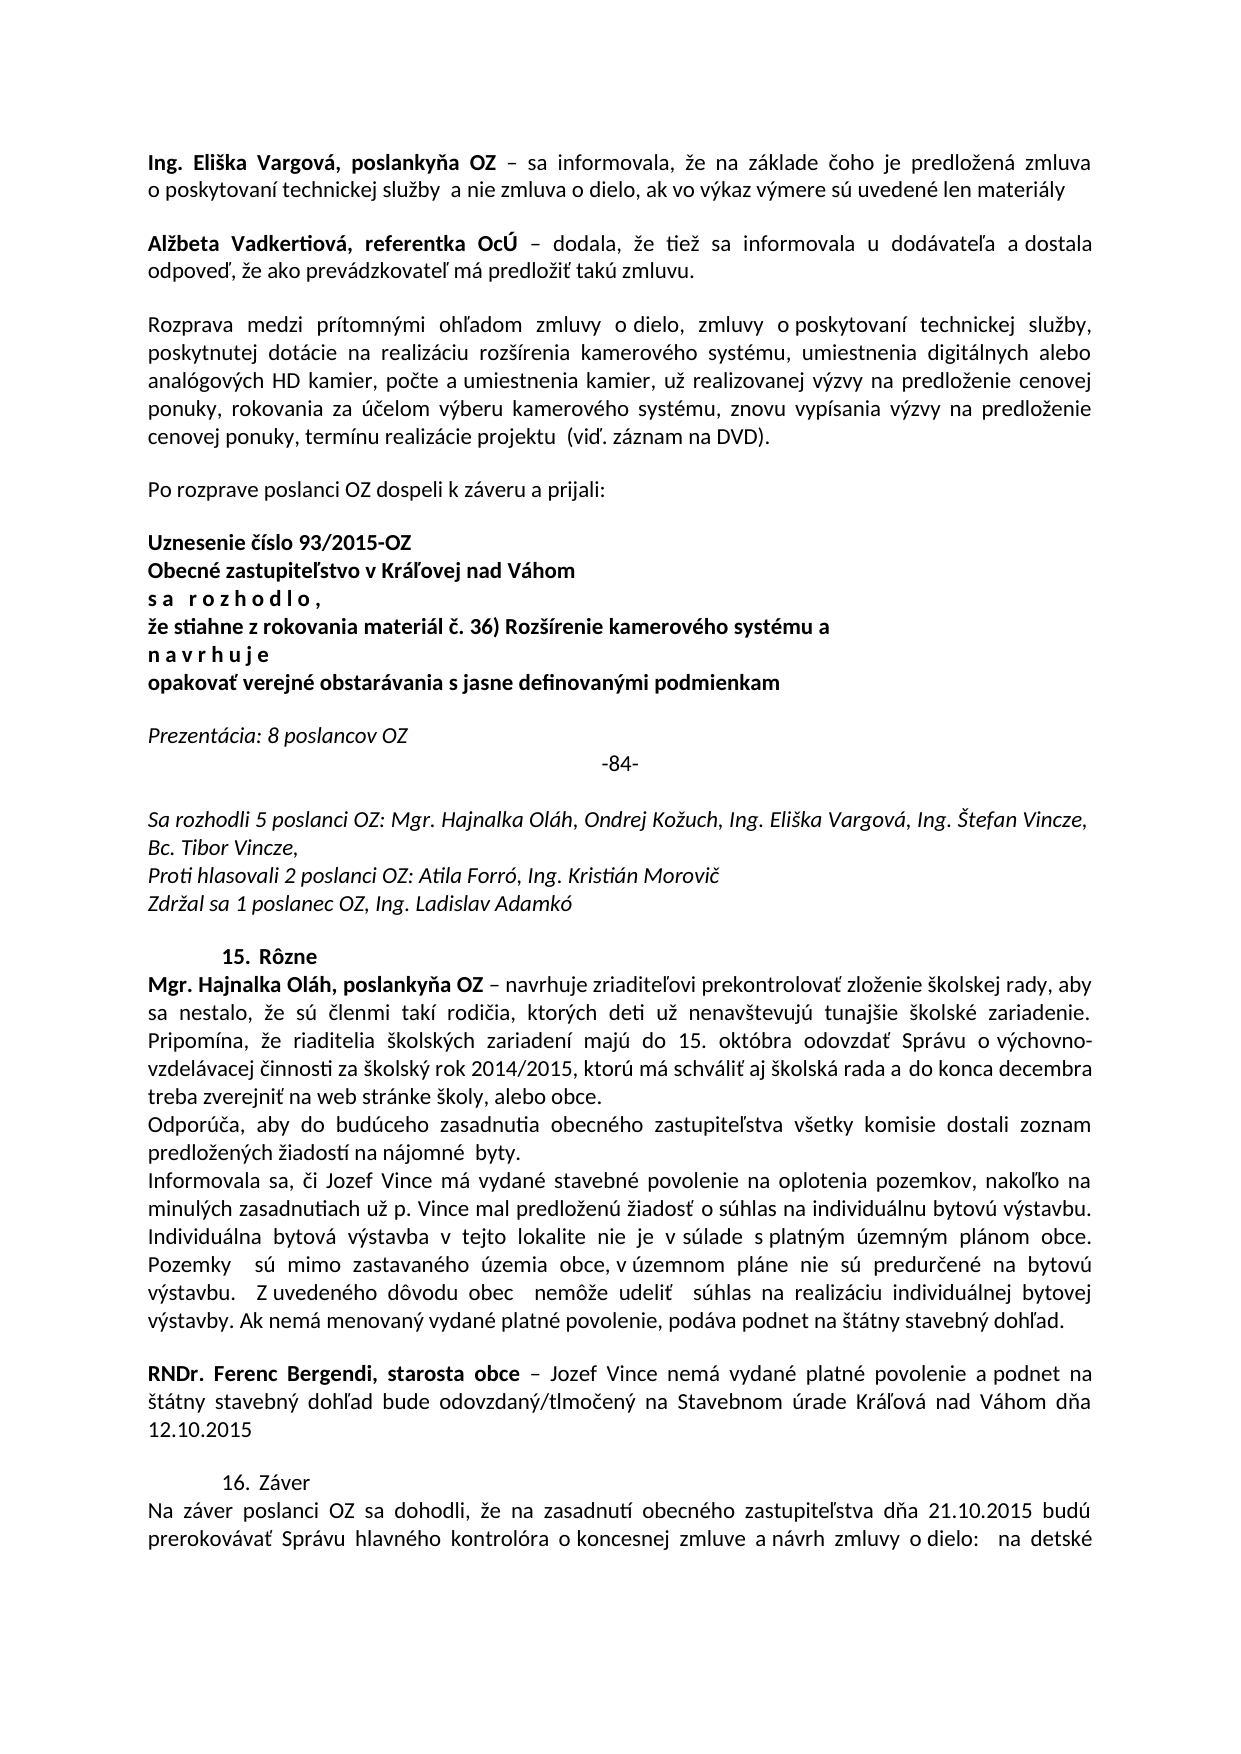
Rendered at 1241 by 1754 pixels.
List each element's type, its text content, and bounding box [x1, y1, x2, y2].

text Ing. Eliška Vargová, poslankyňa OZ – sa informovala, že na základe čoho je predložená zmluva o poskytovaní technickej služby a nie zmluva o dielo, ak vo výkaz výmere sú uvedené len materiály [148, 148, 1093, 204]
text Prezentácia: 8 poslancov OZ [148, 721, 1093, 749]
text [148, 1496, 1093, 1552]
text Informovala sa, či Jozef Vince má vydané stavebné povolenie na oplotenia pozemkov, nakoľko na minulých zasadnutiach už p. Vince mal predloženú žiadosť o súhlas na individuálnu bytovú výstavbu. Individuálna bytová výstavba v tejto lokalite nie je v súlade s platným územným plánom obce. Pozemky sú mimo zastavaného územia obce, v územnom pláne nie sú predurčené na bytovú výstavbu. Z uvedeného dôvodu obec nemôže udeliť súhlas na realizáciu individuálnej bytovej výstavby. Ak nemá menovaný vydané platné povolenie, podáva podnet na štátny stavebný dohľad. [148, 1166, 1093, 1334]
list Rôzne [221, 942, 1093, 970]
text Po rozprave poslanci OZ dospeli k záveru a prijali: [148, 475, 1093, 503]
text Odporúča, aby do budúceho zasadnutia obecného zastupiteľstva všetky komisie dostali zoznam predložených žiadostí na nájomné byty. [148, 1110, 1093, 1166]
text Zdržal sa 1 poslanec OZ, Ing. Ladislav Adamkó [148, 889, 1093, 917]
text Uznesenie číslo 93/2015-OZ [148, 528, 1093, 556]
list Záver [221, 1468, 1093, 1496]
text Rozprava medzi prítomnými ohľadom zmluvy o dielo, zmluvy o poskytovaní technickej služby, poskytnutej dotácie na realizáciu rozšírenia kamerového systému, umiestnenia digitálnych alebo analógových HD kamier, počte a umiestnenia kamier, už realizovanej výzvy na predloženie cenovej ponuky, rokovania za účelom výberu kamerového systému, znovu vypísania výzvy na predloženie cenovej ponuky, termínu realizácie projektu (viď. záznam na DVD). [148, 310, 1093, 450]
text Obecné zastupiteľstvo v Kráľovej nad Váhom [148, 556, 1093, 584]
text Mgr. Hajnalka Oláh, poslankyňa OZ – navrhuje zriaditeľovi prekontrolovať zloženie školskej rady, aby sa nestalo, že sú členmi takí rodičia, ktorých deti už nenavštevujú tunajšie školské zariadenie. Pripomína, že riaditelia školských zariadení majú do 15. októbra odovzdať Správu o výchovno-vzdelávacej činnosti za školský rok 2014/2015, ktorú má schváliť aj školská rada a do konca decembra treba zverejniť na web stránke školy, alebo obce. [148, 970, 1093, 1110]
text Sa rozhodli 5 poslanci OZ: Mgr. Hajnalka Oláh, Ondrej Kožuch, Ing. Eliška Vargová, Ing. Štefan Vincze, Bc. Tibor Vincze, [148, 805, 1093, 861]
text Proti hlasovali 2 poslanci OZ: Atila Forró, Ing. Kristián Morovič [148, 861, 1093, 889]
text Alžbeta Vadkertiová, referentka OcÚ – dodala, že tiež sa informovala u dodávateľa a dostala odpoveď, že ako prevádzkovateľ má predložiť takú zmluvu. [148, 229, 1093, 285]
text že stiahne z rokovania materiál č. 36) Rozšírenie kamerového systému a [148, 612, 1093, 640]
text opakovať verejné obstarávania s jasne definovanými podmienkam [148, 668, 1093, 696]
text -84- [148, 749, 1093, 777]
text RNDr. Ferenc Bergendi, starosta obce – Jozef Vince nemá vydané platné povolenie a podnet na štátny stavebný dohľad bude odovzdaný/tlmočený na Stavebnom úrade Kráľová nad Váhom dňa 12.10.2015 [148, 1359, 1093, 1443]
text n a v r h u j e [148, 640, 1093, 668]
text s a r o z h o d l o , [148, 584, 1093, 612]
